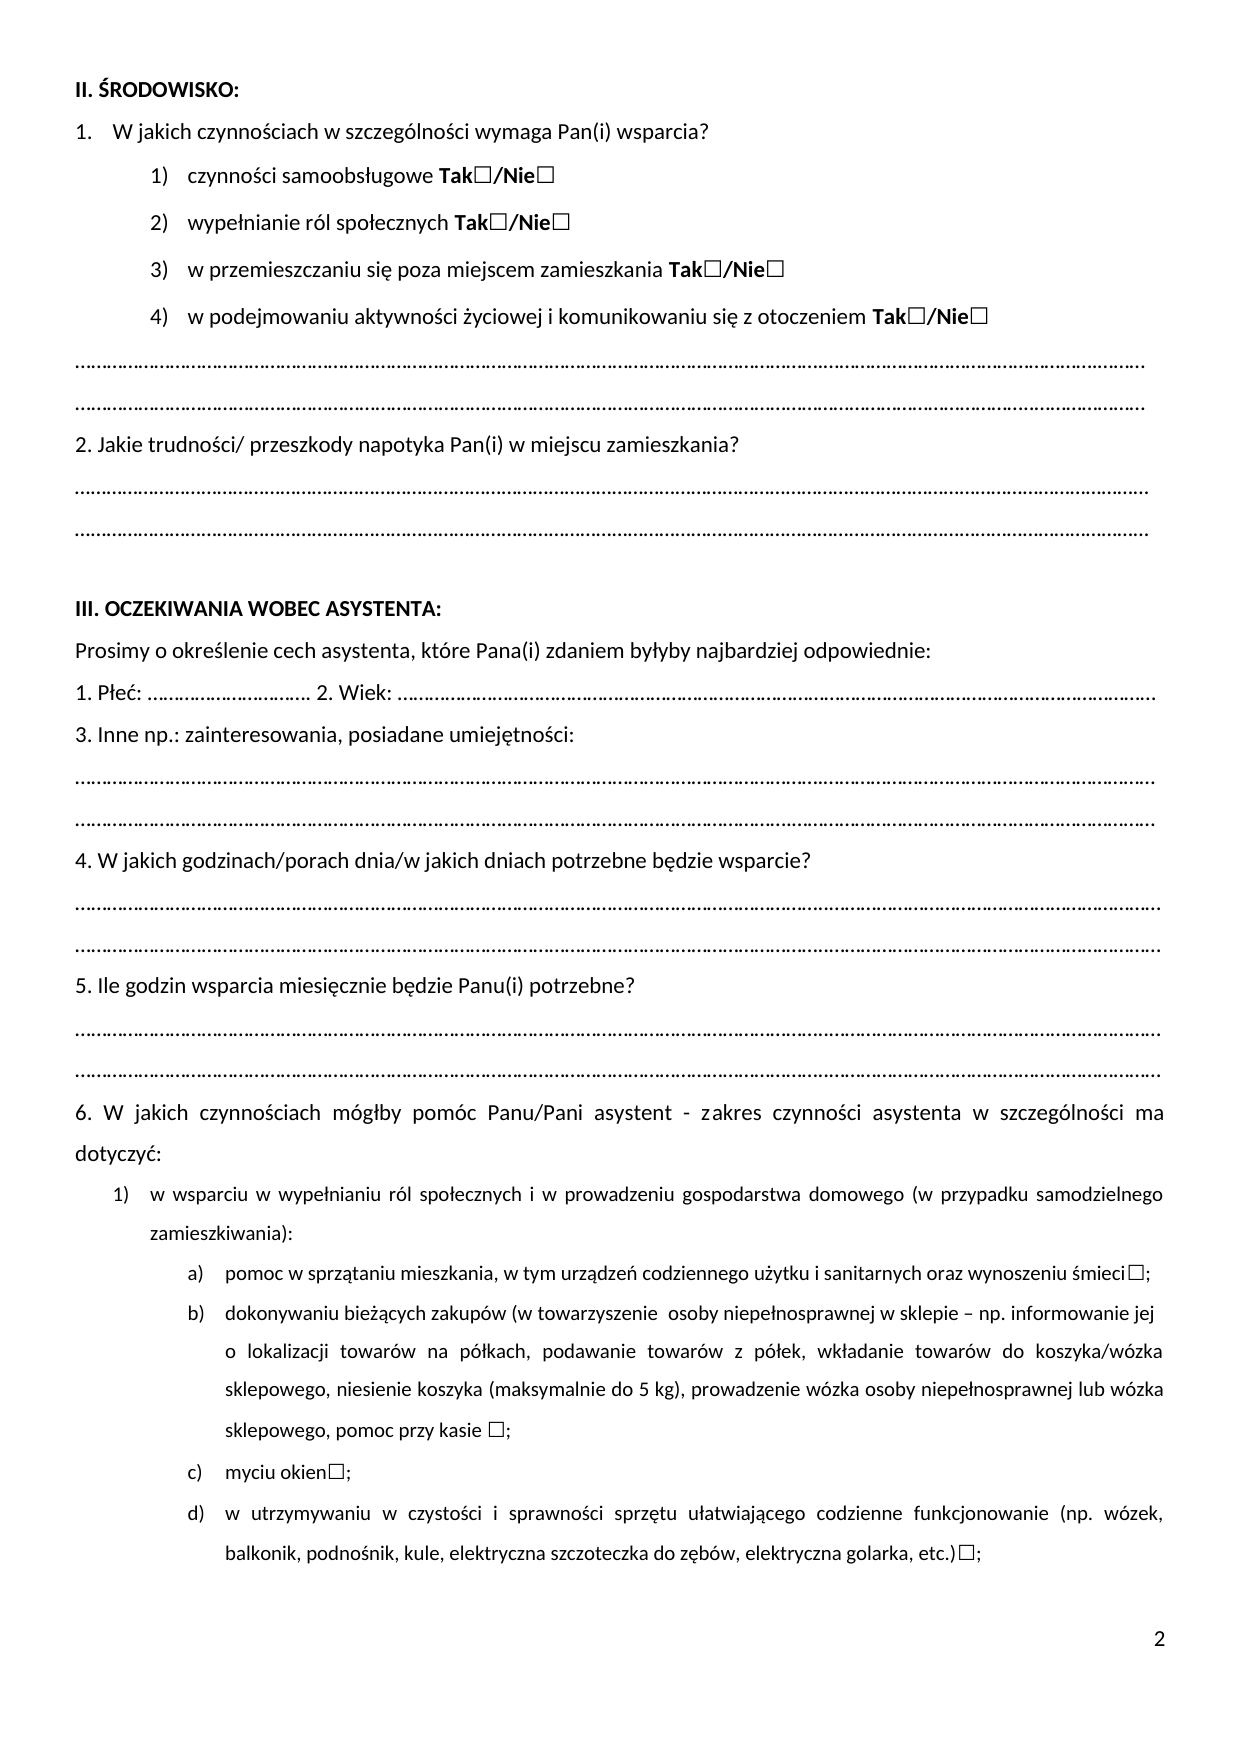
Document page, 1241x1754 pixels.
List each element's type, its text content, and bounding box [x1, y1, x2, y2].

list myciu okien; [187, 1457, 1165, 1486]
text ……………………………………………………………………………………………………………………………..……………………………………………………… [75, 1014, 1165, 1042]
text Prosimy o określenie cech asystenta, które Pana(i) zdaniem byłyby najbardziej odpowiednie: [75, 636, 1165, 664]
list w podejmowaniu aktywności życiowej i komunikowaniu się z otoczeniem Tak/Nie [150, 299, 1165, 331]
text 6. W jakich czynnościach mógłby pomóc Panu/Pani asystent - zakres czynności asystenta w szczególności ma dotyczyć: [75, 1098, 1165, 1168]
list w wsparciu w wypełnianiu ról społecznych i w prowadzeniu gospodarstwa domowego (w przypadku samodzielnego zamieszkiwania): [112, 1182, 1165, 1245]
list czynności samoobsługowe Tak/Nie [150, 159, 1165, 190]
text 3. Inne np.: zainteresowania, posiadane umiejętności: [75, 720, 1165, 748]
list w przemieszczaniu się poza miejscem zamieszkania Tak/Nie [150, 253, 1165, 284]
text 5. Ile godzin wsparcia miesięcznie będzie Panu(i) potrzebne? [75, 972, 1165, 1000]
list w utrzymywaniu w czystości i sprawności sprzętu ułatwiającego codzienne funkcjonowanie (np. wózek, balkonik, podnośnik, kule, elektryczna szczoteczka do zębów, elektryczna golarka, etc.); [187, 1500, 1165, 1567]
text …………………………………………………………………………………………………………………………….……………………………………………………… ……………………………………………………………………………………………………………………….…………………………………………………………… [75, 762, 1165, 832]
list wypełnianie ról społecznych Tak/Nie [150, 206, 1165, 237]
text ………………………………………………………………………………………………………………………………………………………………………………………………………………………………………………………………………………………………………………………………………………………………………… [75, 472, 1165, 542]
text 4. W jakich godzinach/porach dnia/w jakich dniach potrzebne będzie wsparcie? [75, 846, 1165, 874]
text ……………………………………………………………………………………………………………………………..……………………………………………………… [75, 930, 1165, 958]
text II. ŚRODOWISKO: [75, 75, 1165, 103]
text 1. Płeć: …………………………. 2. Wiek: ……………………………………………………………………………………………………………………………… [75, 678, 1165, 706]
list dokonywaniu bieżących zakupów (w towarzyszenie osoby niepełnosprawnej w sklepie – np. informowanie jej o lokalizacji towarów na półkach, podawanie towarów z półek, wkładanie towarów do koszyka/wózka sklepowego, niesienie koszyka (maksymalnie do 5 kg), prowadzenie wózka osoby niepełnosprawnej lub wózka sklepowego, pomoc przy kasie ; [187, 1300, 1165, 1443]
text III. OCZEKIWANIA WOBEC ASYSTENTA: [75, 594, 1165, 622]
list W jakich czynnościach w szczególności wymaga Pan(i) wsparcia? [75, 117, 1165, 145]
list pomoc w sprzątaniu mieszkania, w tym urządzeń codziennego użytku i sanitarnych oraz wynoszeniu śmieci; [187, 1258, 1165, 1286]
text ……………………………………………………………………………………………………………………………..……………………………………………………… [75, 1056, 1165, 1084]
text 2. Jakie trudności/ przeszkody napotyka Pan(i) w miejscu zamieszkania? [75, 430, 1165, 458]
text …………………………………………………………………………………………………………………………….…………………………………………….……… ………………………………………………………………………………………………………………………………………………………………..………………… [75, 346, 1165, 416]
text ……………………………………………………………………………………………………………………………..……………………………………………………… [75, 888, 1165, 916]
